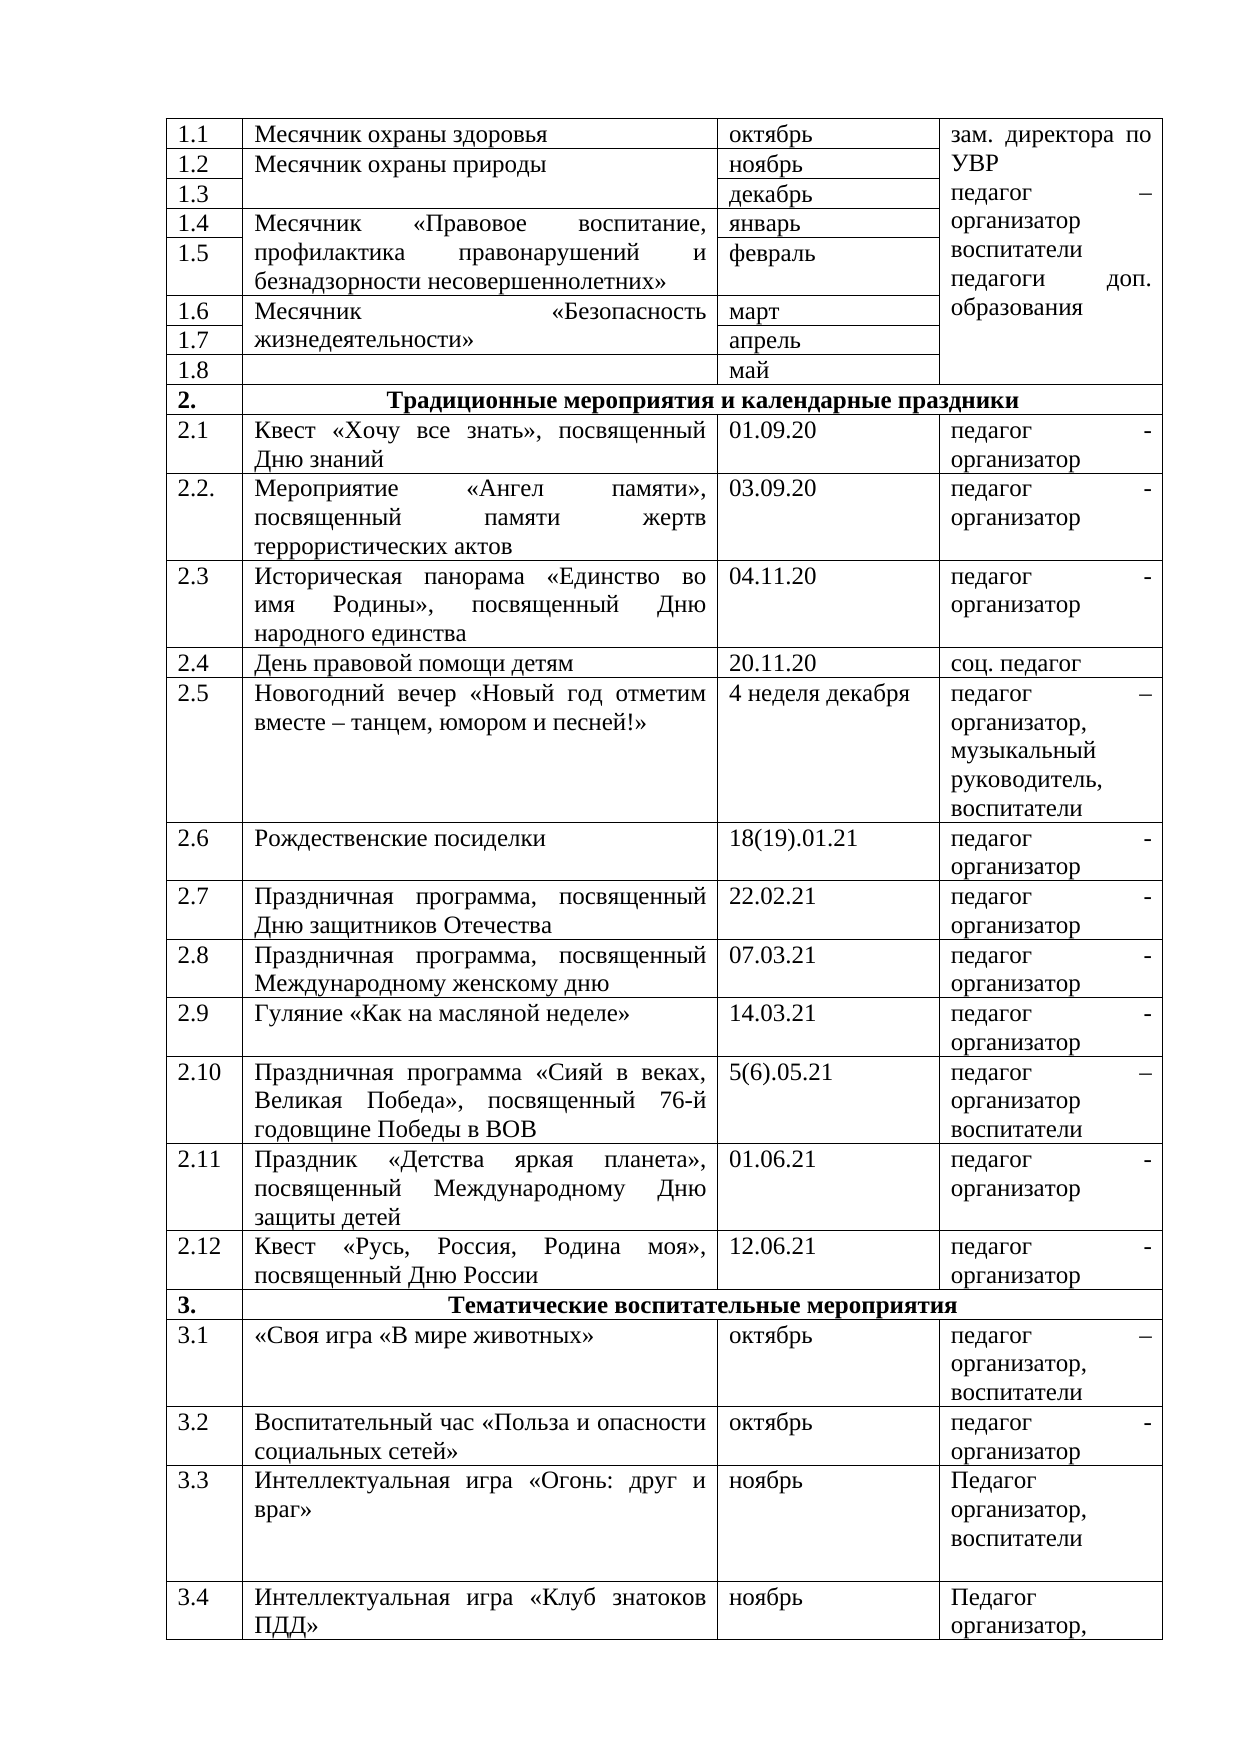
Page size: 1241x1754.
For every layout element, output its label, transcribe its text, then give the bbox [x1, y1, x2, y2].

table_cell 3.3 [167, 1466, 242, 1581]
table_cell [940, 1582, 1162, 1639]
table_cell октябрь [718, 1407, 939, 1464]
table_cell март [718, 296, 939, 324]
table_cell Праздничная программа, посвященный Международному женскому дню [243, 940, 717, 997]
table_cell 2. [167, 385, 242, 414]
table_cell ноябрь [718, 1582, 939, 1639]
table_cell Воспитательный час «Польза и опасности социальных сетей» [243, 1407, 717, 1464]
table_cell педагог - организатор [940, 1144, 1162, 1230]
table_cell 18(19).01.21 [718, 823, 939, 880]
table_cell 2.12 [167, 1231, 242, 1289]
table_cell педагог - организатор [940, 561, 1162, 647]
table_cell 3.1 [167, 1320, 242, 1406]
table_cell педагог - организатор [940, 415, 1162, 472]
table_cell Месячник «Правовое воспитание, профилактика правонарушений и безнадзорности несовершеннолетних» [243, 209, 717, 295]
table_cell 1.4 [167, 209, 242, 237]
table_cell зам. директора по УВР педагог – организатор воспитатели педагоги доп. образования [940, 119, 1162, 384]
table_cell 03.09.20 [718, 474, 939, 560]
table_cell [243, 355, 717, 384]
table_cell 2.1 [167, 415, 242, 472]
table_cell Мероприятие «Ангел памяти», посвященный памяти жертв террористических актов [243, 474, 717, 560]
table_cell педагог - организатор [940, 881, 1162, 939]
table_cell октябрь [718, 1320, 939, 1406]
table_cell 2.6 [167, 823, 242, 880]
table_cell 04.11.20 [718, 561, 939, 647]
table_cell 2.11 [167, 1144, 242, 1230]
table_cell ноябрь [718, 149, 939, 178]
table_cell 1.1 [167, 119, 242, 148]
table_cell педагог – организатор, воспитатели [940, 1320, 1162, 1406]
table_cell Педагог организатор, воспитатели [940, 1466, 1162, 1581]
table_cell педагог - организатор [940, 474, 1162, 560]
table_cell февраль [718, 238, 939, 295]
table_cell 5(6).05.21 [718, 1057, 939, 1143]
table_cell 4 неделя декабря [718, 678, 939, 822]
table_cell 3.2 [167, 1407, 242, 1464]
table_cell педагог - организатор [940, 823, 1162, 880]
table_cell январь [718, 209, 939, 237]
table_cell 3.4 [167, 1582, 242, 1639]
table_cell Историческая панорама «Единство во имя Родины», посвященный Дню народного единства [243, 561, 717, 647]
table_cell 1.8 [167, 355, 242, 384]
table_cell 07.03.21 [718, 940, 939, 997]
table_cell Квест «Хочу все знать», посвященный Дню знаний [243, 415, 717, 472]
table_cell май [718, 355, 939, 384]
table_cell 1.5 [167, 238, 242, 295]
table_cell 3. [167, 1290, 242, 1319]
table_cell 12.06.21 [718, 1231, 939, 1289]
table_cell Новогодний вечер «Новый год отметим вместе – танцем, юмором и песней!» [243, 678, 717, 822]
table_cell Традиционные мероприятия и календарные праздники [243, 385, 1162, 414]
table_cell 2.9 [167, 998, 242, 1056]
table_cell Праздник «Детства яркая планета», посвященный Международному Дню защиты детей [243, 1144, 717, 1230]
table_cell педагог – организатор, музыкальный руководитель, воспитатели [940, 678, 1162, 822]
table_cell Тематические воспитательные мероприятия [243, 1290, 1162, 1319]
table_cell 1.6 [167, 296, 242, 324]
table_cell декабрь [718, 179, 939, 207]
table_cell педагог - организатор [940, 1407, 1162, 1464]
table_cell педагог - организатор [940, 940, 1162, 997]
table_cell «Своя игра «В мире животных» [243, 1320, 717, 1406]
table_cell Квест «Русь, Россия, Родина моя», посвященный Дню России [243, 1231, 717, 1289]
table_cell 22.02.21 [718, 881, 939, 939]
table_cell Интеллектуальная игра «Огонь: друг и враг» [243, 1466, 717, 1581]
table_cell педагог – организатор воспитатели [940, 1057, 1162, 1143]
table_cell соц. педагог [940, 648, 1162, 677]
table_cell ноябрь [718, 1466, 939, 1581]
table_cell Месячник «Безопасность жизнедеятельности» [243, 296, 717, 354]
table_cell 01.09.20 [718, 415, 939, 472]
table_cell Гуляние «Как на масляной неделе» [243, 998, 717, 1056]
table_cell День правовой помощи детям [243, 648, 717, 677]
table_cell 20.11.20 [718, 648, 939, 677]
table_cell Месячник охраны природы [243, 149, 717, 207]
table_cell 1.2 [167, 149, 242, 178]
table_cell Праздничная программа, посвященный Дню защитников Отечества [243, 881, 717, 939]
table_cell 01.06.21 [718, 1144, 939, 1230]
table_cell Рождественские посиделки [243, 823, 717, 880]
table_cell 2.4 [167, 648, 242, 677]
table_cell 1.3 [167, 179, 242, 207]
table_cell 2.3 [167, 561, 242, 647]
table_cell апрель [718, 326, 939, 354]
table_cell Месячник охраны здоровья [243, 119, 717, 148]
table_cell 2.5 [167, 678, 242, 822]
table_cell педагог - организатор [940, 998, 1162, 1056]
table_cell октябрь [718, 119, 939, 148]
table_cell Праздничная программа «Сияй в веках, Великая Победа», посвященный 76-й годовщине Победы в ВОВ [243, 1057, 717, 1143]
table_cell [243, 1582, 717, 1639]
table_cell 2.8 [167, 940, 242, 997]
table_cell 1.7 [167, 326, 242, 354]
table_cell 14.03.21 [718, 998, 939, 1056]
table_cell 2.2. [167, 474, 242, 560]
table_cell 2.10 [167, 1057, 242, 1143]
table_cell педагог - организатор [940, 1231, 1162, 1289]
table_cell 2.7 [167, 881, 242, 939]
